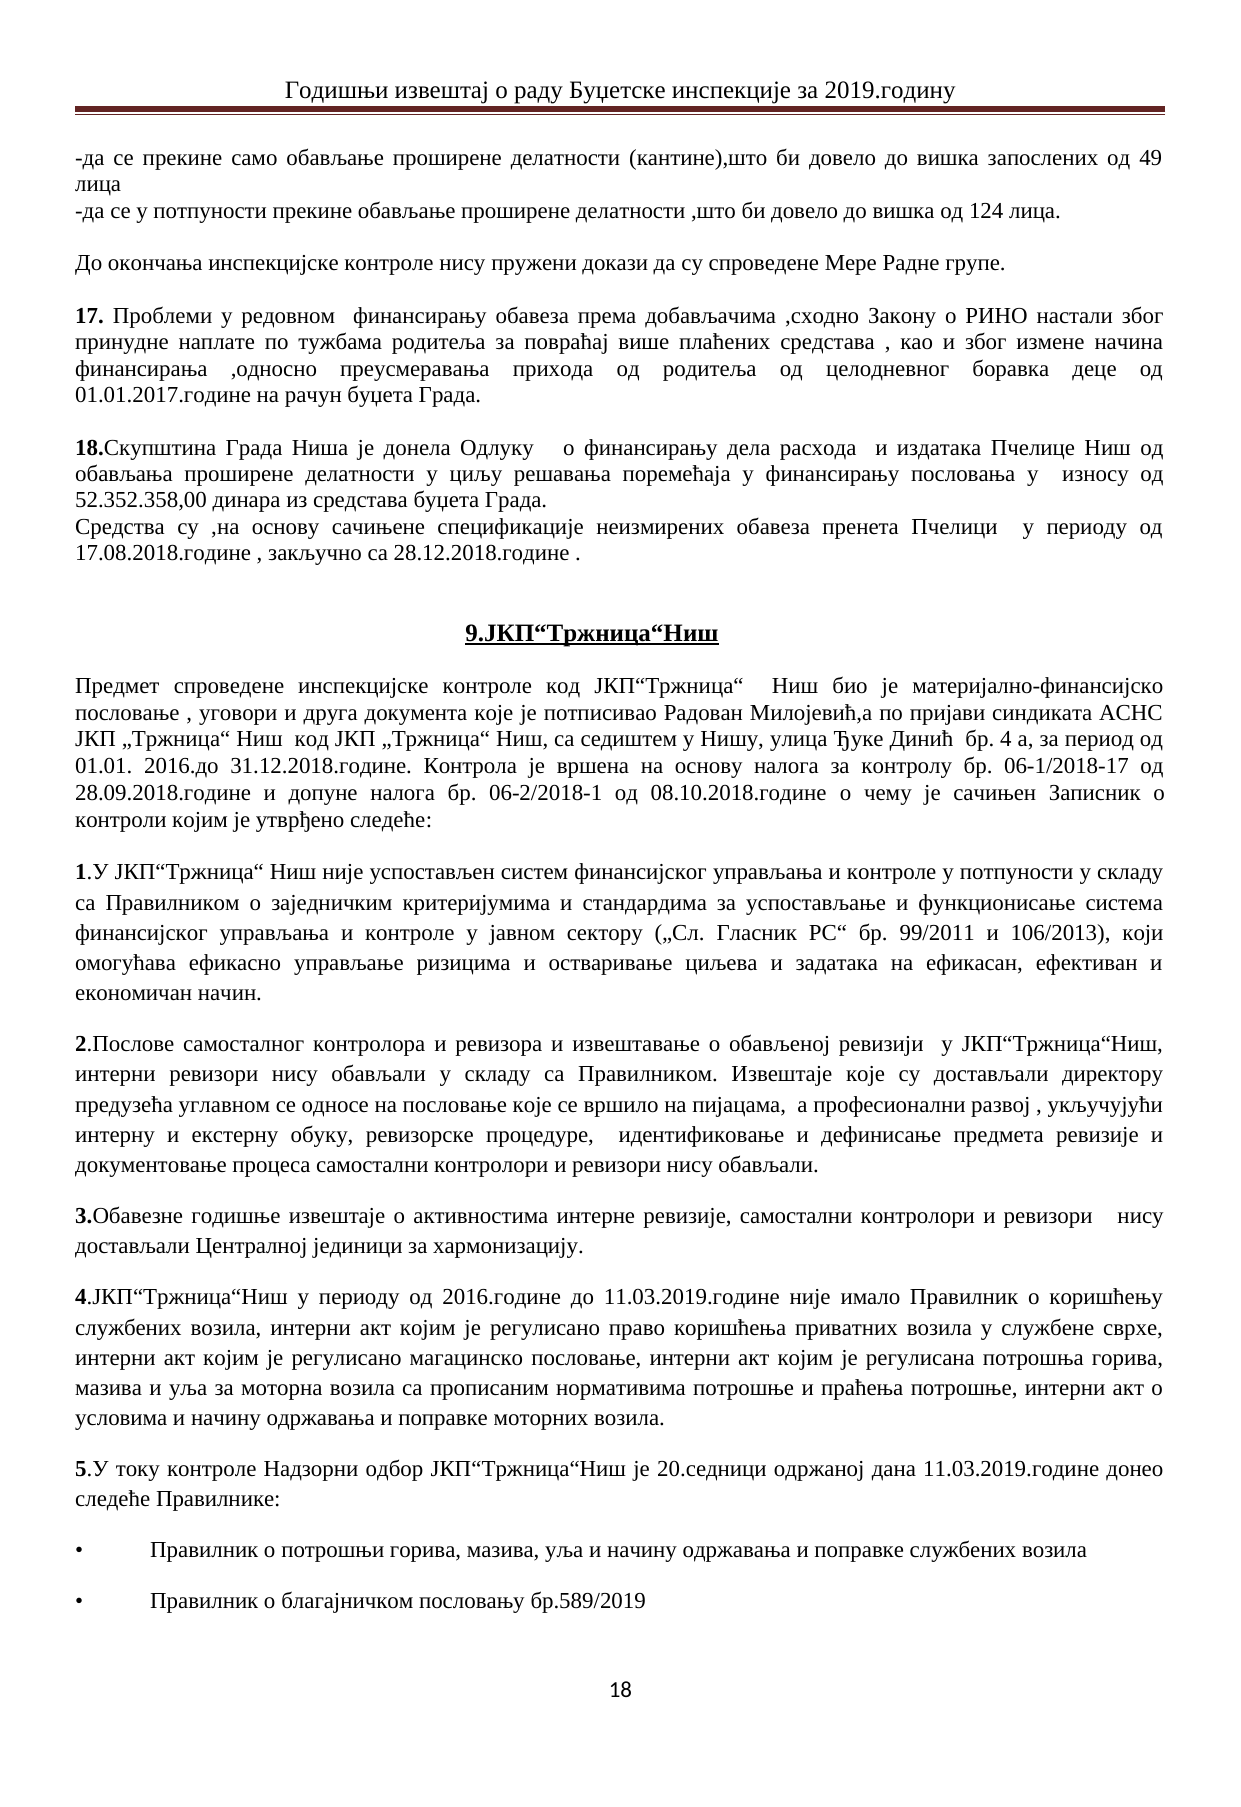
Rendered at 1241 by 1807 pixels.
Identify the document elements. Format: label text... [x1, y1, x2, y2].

text 9.ЈКП“Тржница“Ниш [75, 618, 1165, 647]
text До окончања инспекцијске контроле нису пружени докази да су спроведене Мере Радне групе. [75, 249, 1165, 276]
text • Правилник о благајничком пословању бр.589/2019 [75, 1587, 1165, 1614]
text Предмет спроведене инспекцијске контроле код ЈКП“Тржница“ Ниш био је материјално-финансијско пословање , уговори и друга документа које је потписивао Радован Милојевић,а по пријави синдиката АСНС ЈКП „Тржница“ Ниш код ЈКП „Тржница“ Ниш, са седиштем у Нишу, улица Ђуке Динић бр. 4 а, за период од 01.01. 2016.до 31.12.2018.године. Контрола је вршена на основу налога за контролу бр. 06-1/2018-17 од 28.09.2018.године и допуне налога бр. 06-2/2018-1 од 08.10.2018.године о чему је сачињен Записник о контроли којим је утврђено следеће: [75, 672, 1165, 832]
text 1.У ЈКП“Тржница“ Ниш није успостављен систем финансијског управљања и контроле у потпуности у складу са Правилником о заједничким критеријумима и стандардима за успостављање и функционисање система финансијског управљања и контроле у јавном сектору („Сл. Гласник РС“ бр. 99/2011 и 106/2013), који омогућава ефикасно управљање ризицима и остваривање циљева и задатака на ефикасан, ефективан и економичан начин. [75, 858, 1165, 1006]
text Средства су ,на основу сачињене спецификације неизмирених обавеза пренета Пчелици у периоду од 17.08.2018.године , закључно са 28.12.2018.године . [75, 513, 1165, 566]
text 4.ЈКП“Тржница“Ниш у периоду од 2016.године до 11.03.2019.године није имало Правилник о коришћењу службених возила, интерни акт којим је регулисано право коришћења приватних возила у службене сврхе, интерни акт којим је регулисано магацинско пословање, интерни акт којим је регулисана потрошња горива, мазива и уља за моторна возила са прописаним нормативима потрошње и праћења потрошње, интерни акт о условима и начину одржавања и поправке моторних возила. [75, 1283, 1165, 1431]
text 18.Скупштина Града Ниша је донела Одлуку о финансирању дела расхода и издатака Пчелице Ниш од обављања проширене делатности у циљу решавања поремећаја у финансирању пословања у износу од 52.352.358,00 динара из средстава буџета Града. [75, 434, 1165, 513]
text -да се прекине само обављање проширене делатности (кантине),што би довело до вишка запослених од 49 лица [75, 144, 1165, 197]
text 5.У току контроле Надзорни одбор ЈКП“Тржница“Ниш је 20.седници одржаној дана 11.03.2019.године донео следеће Правилнике: [75, 1455, 1165, 1512]
text • Правилник о потрошњи горива, мазива, уља и начину одржавања и поправке службених возила [75, 1536, 1165, 1563]
text -да се у потпуности прекине обављање проширене делатности ,што би довело до вишка од 124 лица. [75, 197, 1165, 223]
text 3.Обавезне годишње извештаје о активностима интерне ревизије, самостални контролори и ревизори нису достављали Централној јединици за хармонизацију. [75, 1202, 1165, 1259]
text 2.Послове самосталног контролора и ревизора и извештавање о обављеној ревизији у ЈКП“Тржница“Ниш, интерни ревизори нису обављали у складу са Правилником. Извештаје које су достављали директору предузећа углавном се односе на пословање које се вршило на пијацама, a професионални развој , укључујући интерну и екстерну обуку, ревизорске процедуре, идентификовање и дефинисање предмета ревизије и документовање процеса самостални контролори и ревизори нису обављали. [75, 1030, 1165, 1177]
text 17. Проблеми у редовном финансирању обавеза према добављачима ,сходно Закону о РИНО настали због принудне наплате по тужбама родитеља за повраћај више плаћених средстава , као и због измене начина финансирања ,односно преусмеравања прихода од родитеља од целодневног боравка деце од 01.01.2017.године на рачун буџета Града. [75, 302, 1165, 407]
